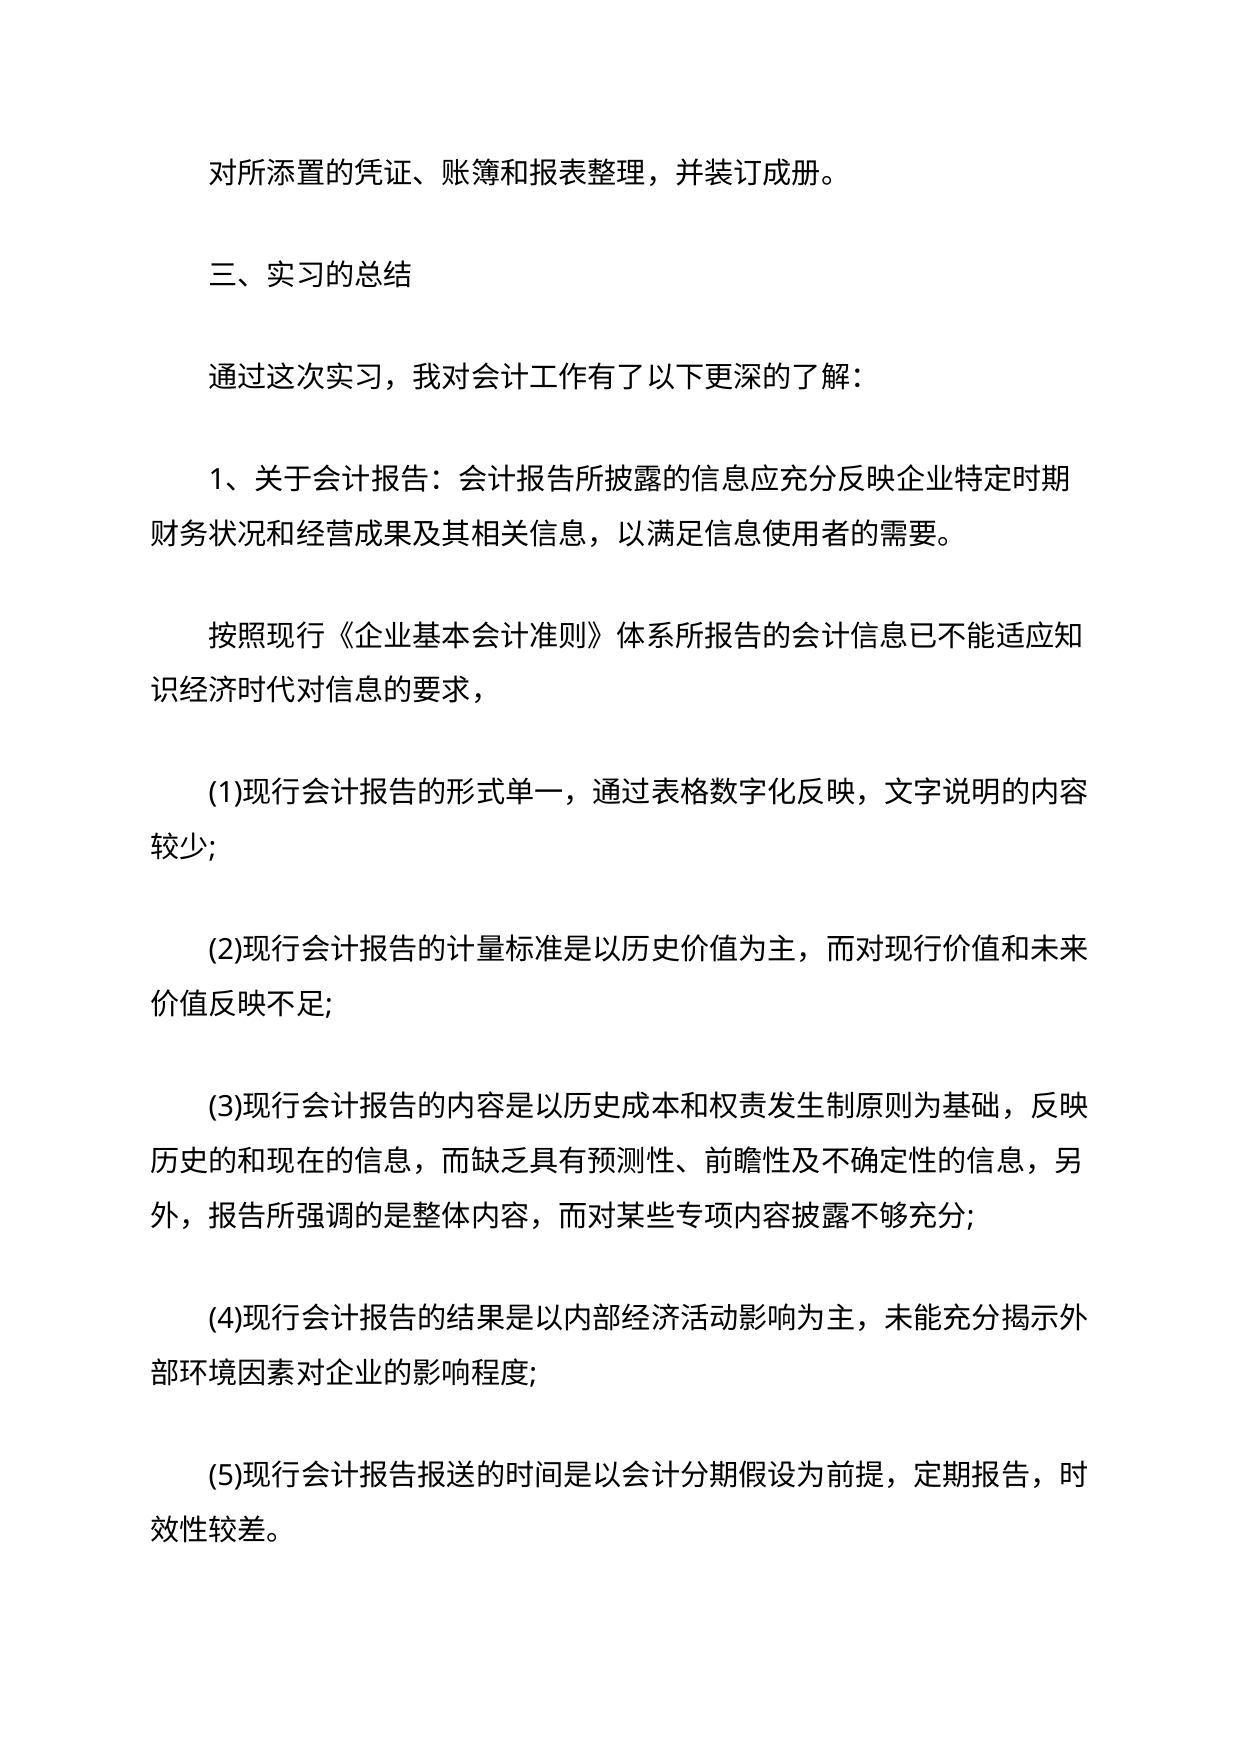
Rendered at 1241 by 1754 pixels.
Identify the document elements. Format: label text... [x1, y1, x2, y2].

text (1)现行会计报告的形式单一，通过表格数字化反映，文字说明的内容较少; [150, 769, 1090, 866]
text 1、关于会计报告：会计报告所披露的信息应充分反映企业特定时期财务状况和经营成果及其相关信息，以满足信息使用者的需要。 [150, 455, 1090, 553]
text 通过这次实习，我对会计工作有了以下更深的了解： [150, 353, 1090, 396]
text (4)现行会计报告的结果是以内部经济活动影响为主，未能充分揭示外部环境因素对企业的影响程度; [150, 1294, 1090, 1392]
text (2)现行会计报告的计量标准是以历史价值为主，而对现行价值和未来价值反映不足; [150, 926, 1090, 1023]
text 对所添置的凭证、账簿和报表整理，并装订成册。 [150, 150, 1090, 192]
text 三、实习的总结 [150, 252, 1090, 294]
text 按照现行《企业基本会计准则》体系所报告的会计信息已不能适应知识经济时代对信息的要求， [150, 612, 1090, 709]
text (5)现行会计报告报送的时间是以会计分期假设为前提，定期报告，时效性较差。 [150, 1452, 1090, 1549]
text (3)现行会计报告的内容是以历史成本和权责发生制原则为基础，反映历史的和现在的信息，而缺乏具有预测性、前瞻性及不确定性的信息，另外，报告所强调的是整体内容，而对某些专项内容披露不够充分; [150, 1083, 1090, 1235]
